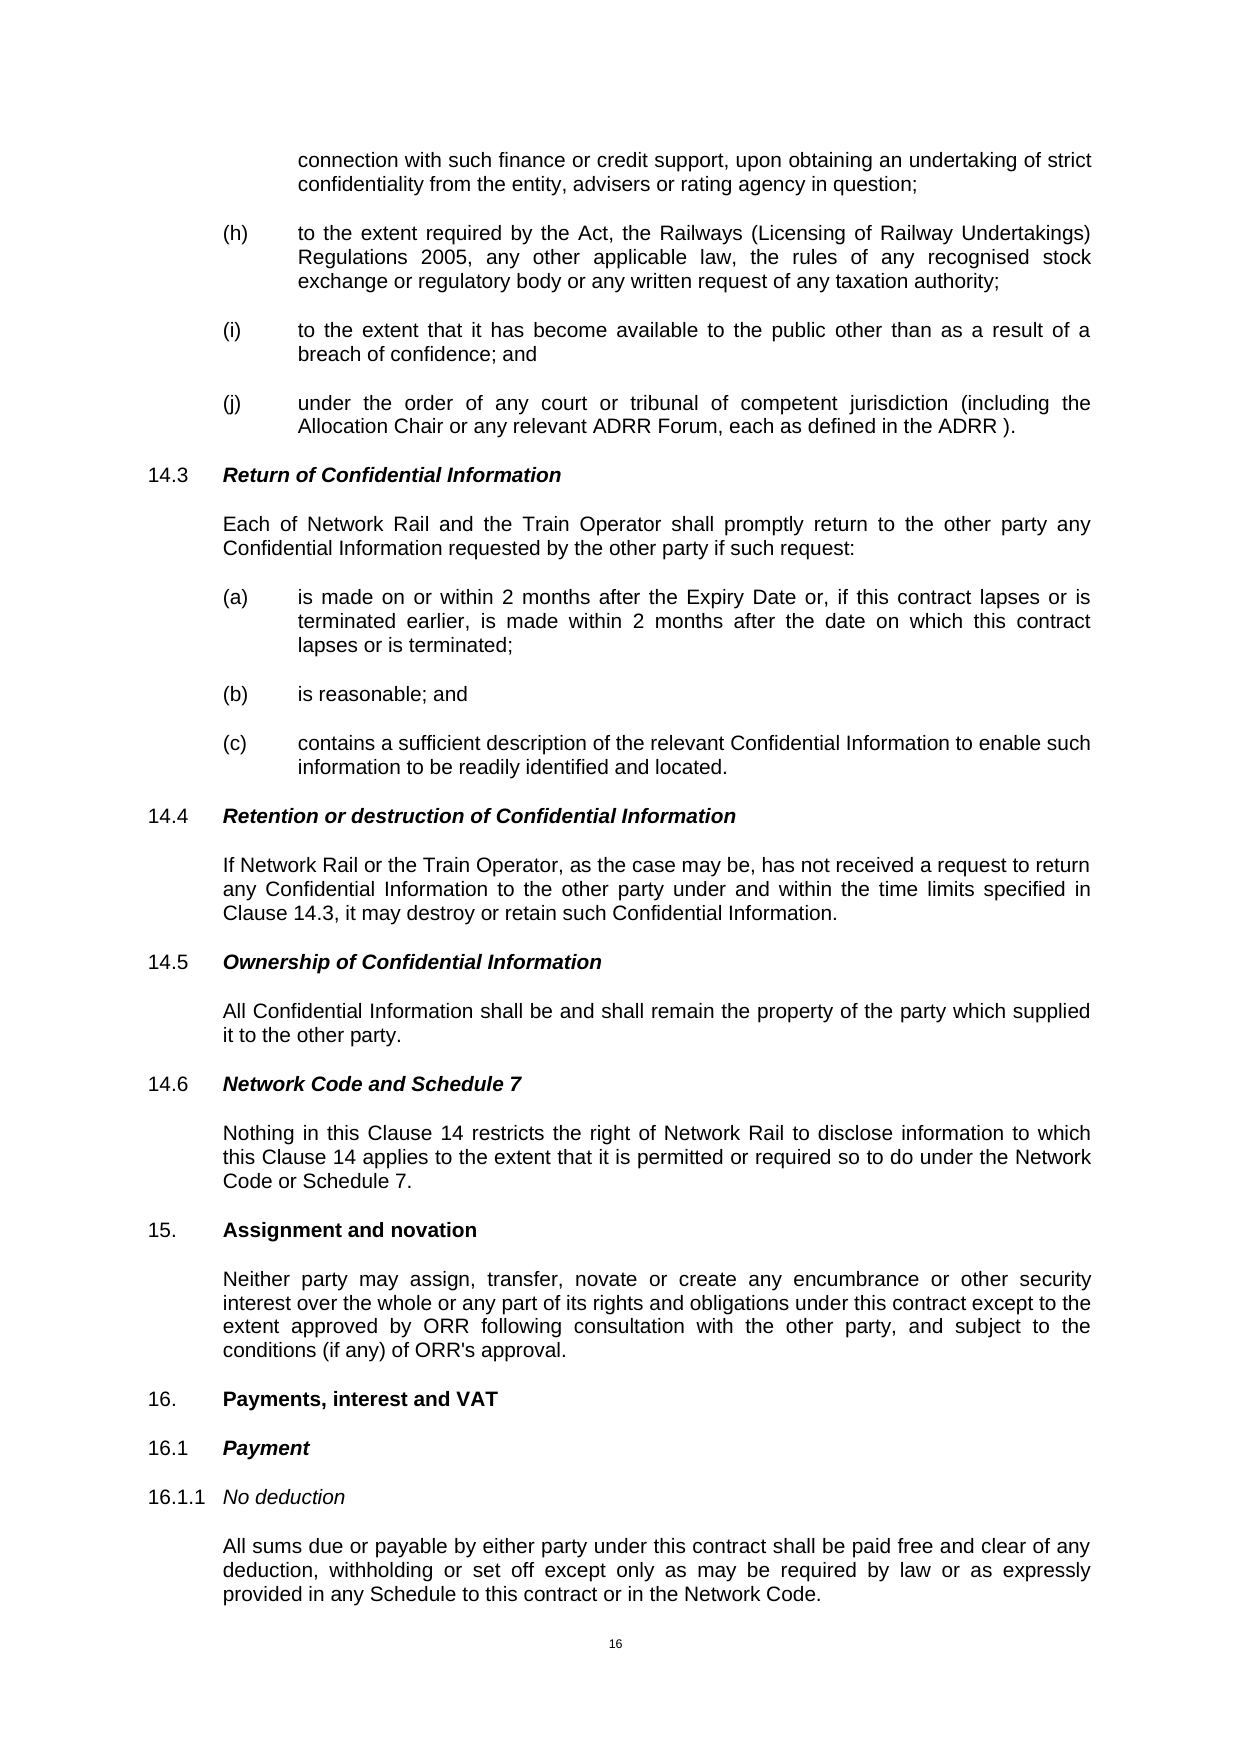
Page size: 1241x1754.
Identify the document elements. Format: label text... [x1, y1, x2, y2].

subtitle Payment [148, 1436, 1092, 1460]
subtitle is reasonable; and [223, 682, 1092, 706]
text All Confidential Information shall be and shall remain the property of the party which supplied it to the other party. [223, 999, 1092, 1047]
subtitle to the extent required by the Act, the Railways (Licensing of Railway Undertakings) Regulations 2005, any other applicable law, the rules of any recognised stock exchange or regulatory body or any written request of any taxation authority; [223, 221, 1092, 292]
subtitle Ownership of Confidential Information [148, 950, 1092, 974]
subtitle Network Code and Schedule 7 [148, 1072, 1092, 1096]
text If Network Rail or the Train Operator, as the case may be, has not received a request to return any Confidential Information to the other party under and within the time limits specified in Clause 14.3, it may destroy or retain such Confidential Information. [223, 853, 1092, 925]
subtitle Payments, interest and VAT [148, 1387, 1092, 1411]
text Each of Network Rail and the Train Operator shall promptly return to the other party any Confidential Information requested by the other party if such request: [223, 512, 1092, 560]
subtitle is made on or within 2 months after the Expiry Date or, if this contract lapses or is terminated earlier, is made within 2 months after the date on which this contract lapses or is terminated; [223, 585, 1092, 657]
subtitle Return of Confidential Information [148, 463, 1092, 487]
text Neither party may assign, transfer, novate or create any encumbrance or other security interest over the whole or any part of its rights and obligations under this contract except to the extent approved by ORR following consultation with the other party, and subject to the conditions (if any) of ORR's approval. [223, 1266, 1092, 1362]
subtitle under the order of any court or tribunal of competent jurisdiction (including the Allocation Chair or any relevant ADRR Forum, each as defined in the ADRR ). [223, 390, 1092, 438]
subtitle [223, 148, 1092, 196]
subtitle Retention or destruction of Confidential Information [148, 804, 1092, 828]
subtitle No deduction [148, 1485, 1092, 1509]
subtitle contains a sufficient description of the relevant Confidential Information to enable such information to be readily identified and located. [223, 731, 1092, 779]
subtitle to the extent that it has become available to the public other than as a result of a breach of confidence; and [223, 317, 1092, 365]
text Nothing in this Clause 14 restricts the right of Network Rail to disclose information to which this Clause 14 applies to the extent that it is permitted or required so to do under the Network Code or Schedule 7. [223, 1121, 1092, 1192]
subtitle Assignment and novation [148, 1217, 1092, 1241]
text All sums due or payable by either party under this contract shall be paid free and clear of any deduction, withholding or set off except only as may be required by law or as expressly provided in any Schedule to this contract or in the Network Code. [223, 1534, 1092, 1606]
